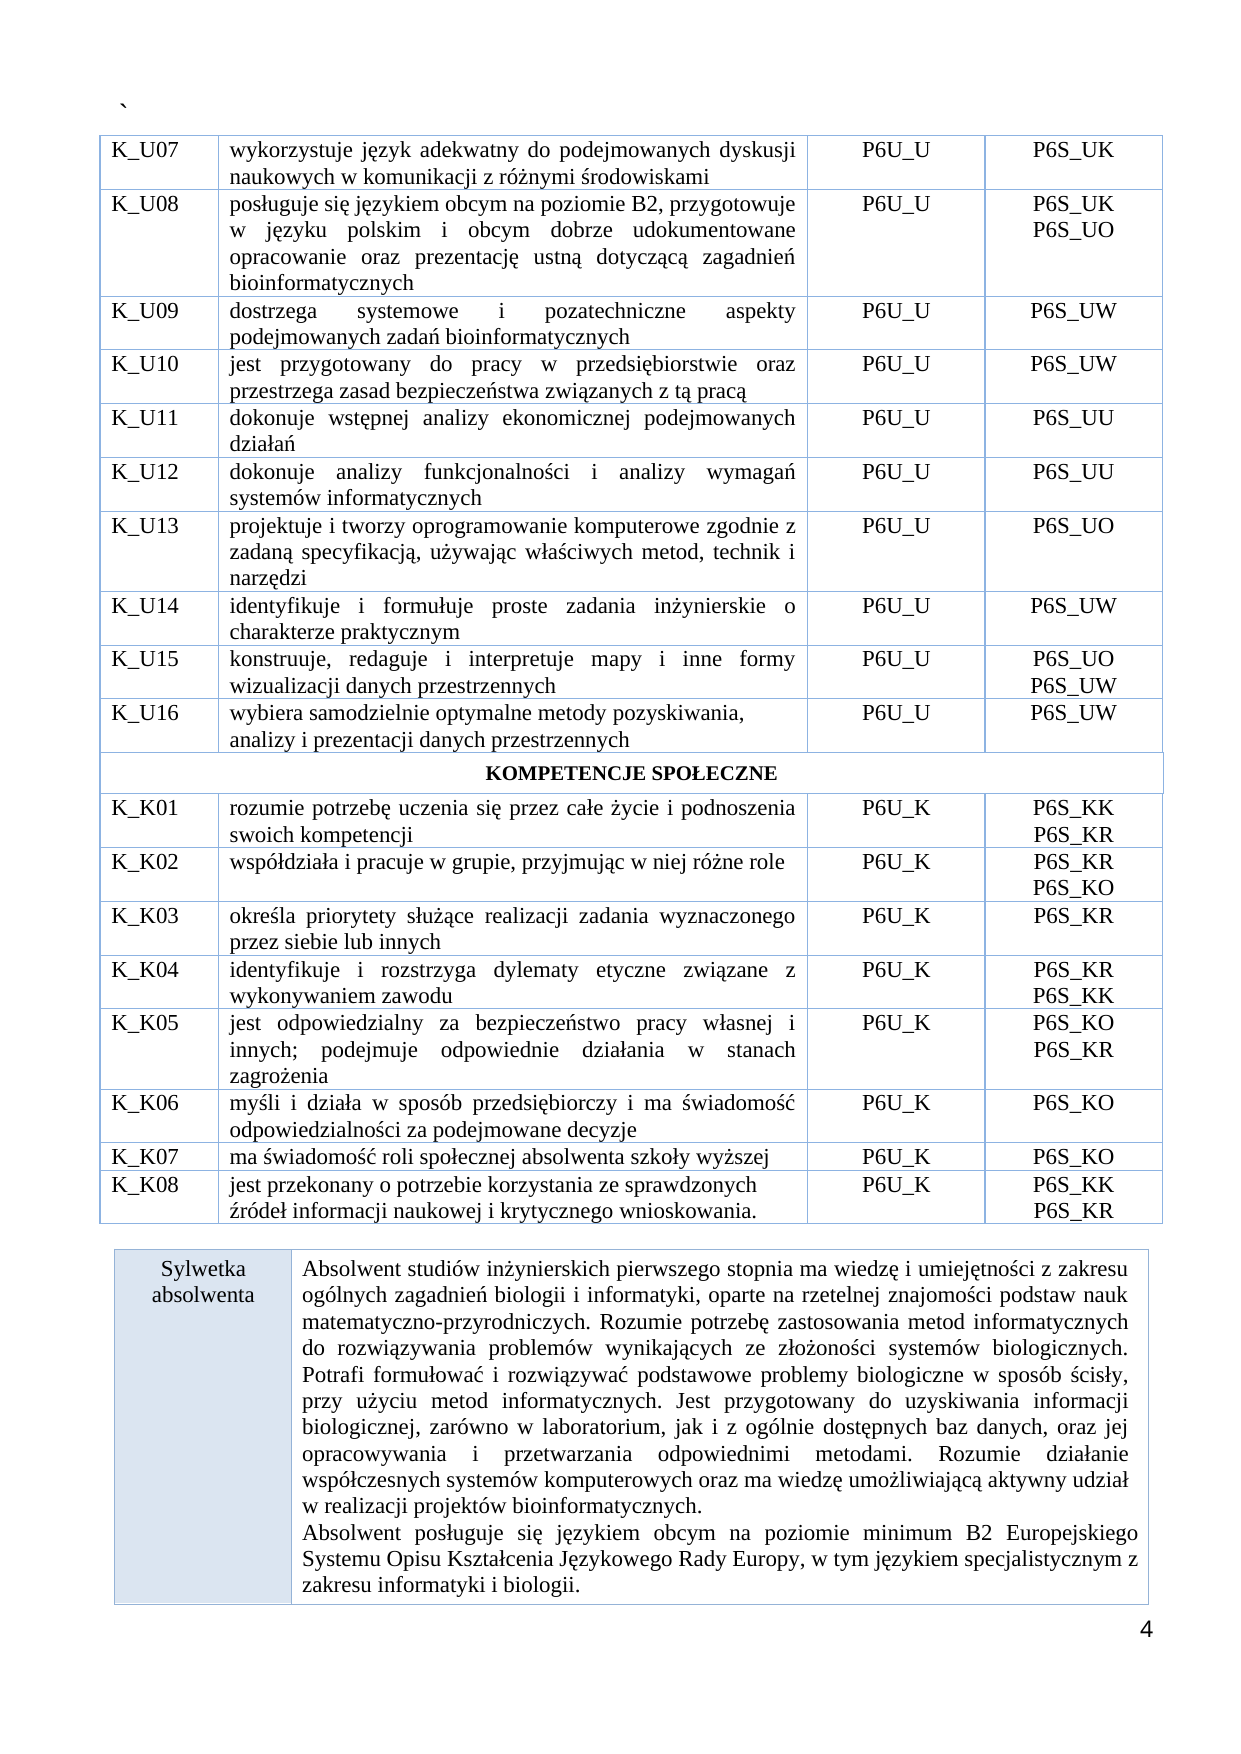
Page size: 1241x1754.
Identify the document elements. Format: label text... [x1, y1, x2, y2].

table_cell KOMPETENCJE SPOŁECZNE [101, 753, 1163, 793]
table_cell K_K07 [101, 1143, 218, 1169]
table_cell jest przekonany o potrzebie korzystania ze sprawdzonych źródeł informacji naukowej i krytycznego wnioskowania. [219, 1171, 807, 1223]
table_header Sylwetka absolwenta [115, 1250, 291, 1603]
table_cell P6S_KK P6S_KR [986, 794, 1162, 847]
table_cell jest przygotowany do pracy w przedsiębiorstwie oraz przestrzega zasad bezpieczeństwa związanych z tą pracą [219, 350, 807, 403]
table_cell P6S_UO P6S_UW [986, 646, 1162, 698]
table_cell K_U07 [101, 136, 218, 189]
table_cell P6U_K [808, 902, 984, 954]
table_cell P6S_KR P6S_KK [986, 956, 1162, 1008]
table_cell K_K02 [101, 848, 218, 901]
table_cell wybiera samodzielnie optymalne metody pozyskiwania, analizy i prezentacji danych przestrzennych [219, 699, 807, 752]
table_cell określa priorytety służące realizacji zadania wyznaczonego przez siebie lub innych [219, 902, 807, 954]
table_cell dokonuje wstępnej analizy ekonomicznej podejmowanych działań [219, 404, 807, 457]
table_cell P6S_KK P6S_KR [986, 1171, 1162, 1223]
table_cell P6S_KR P6S_KO [986, 848, 1162, 901]
table_cell P6U_U [808, 458, 984, 511]
table_cell projektuje i tworzy oprogramowanie komputerowe zgodnie z zadaną specyfikacją, używając właściwych metod, technik i narzędzi [219, 512, 807, 591]
table_cell K_U08 [101, 190, 218, 296]
table_cell P6U_U [808, 404, 984, 457]
table_cell P6S_UU [986, 458, 1162, 511]
table_cell K_U09 [101, 297, 218, 349]
table_cell P6U_K [808, 956, 984, 1008]
table_cell P6S_UO [986, 512, 1162, 591]
table_cell P6U_K [808, 794, 984, 847]
table_cell K_U13 [101, 512, 218, 591]
table_cell K_U16 [101, 699, 218, 752]
table_cell rozumie potrzebę uczenia się przez całe życie i podnoszenia swoich kompetencji [219, 794, 807, 847]
table_cell P6U_U [808, 592, 984, 644]
table_cell K_U14 [101, 592, 218, 644]
table_cell K_U11 [101, 404, 218, 457]
table_cell P6U_U [808, 297, 984, 349]
table_cell konstruuje, redaguje i interpretuje mapy i inne formy wizualizacji danych przestrzennych [219, 646, 807, 698]
table_cell P6U_U [808, 136, 984, 189]
table_cell K_U10 [101, 350, 218, 403]
table_cell P6S_KO [986, 1143, 1162, 1169]
table_cell P6U_U [808, 512, 984, 591]
table_cell P6U_U [808, 646, 984, 698]
table_cell P6S_KO [986, 1090, 1162, 1142]
table_cell K_K06 [101, 1090, 218, 1142]
table_cell K_U12 [101, 458, 218, 511]
table_cell P6U_K [808, 1143, 984, 1169]
table_cell P6U_K [808, 1090, 984, 1142]
table_cell P6U_K [808, 1171, 984, 1223]
table_cell P6U_U [808, 699, 984, 752]
table_cell wykorzystuje język adekwatny do podejmowanych dyskusji naukowych w komunikacji z różnymi środowiskami [219, 136, 807, 189]
table_cell P6S_UK P6S_UO [986, 190, 1162, 296]
table_cell jest odpowiedzialny za bezpieczeństwo pracy własnej i innych; podejmuje odpowiednie działania w stanach zagrożenia [219, 1009, 807, 1088]
table_cell dokonuje analizy funkcjonalności i analizy wymagań systemów informatycznych [219, 458, 807, 511]
table_cell P6S_UW [986, 699, 1162, 752]
table_cell P6S_KR [986, 902, 1162, 954]
table_cell ma świadomość roli społecznej absolwenta szkoły wyższej [219, 1143, 807, 1169]
table_cell myśli i działa w sposób przedsiębiorczy i ma świadomość odpowiedzialności za podejmowane decyzje [219, 1090, 807, 1142]
table_cell P6U_K [808, 1009, 984, 1088]
table_cell P6S_UW [986, 297, 1162, 349]
table_cell P6U_K [808, 848, 984, 901]
table_cell P6S_UW [986, 350, 1162, 403]
table_cell posługuje się językiem obcym na poziomie B2, przygotowuje w języku polskim i obcym dobrze udokumentowane opracowanie oraz prezentację ustną dotyczącą zagadnień bioinformatycznych [219, 190, 807, 296]
table_cell K_U15 [101, 646, 218, 698]
table_cell identyfikuje i formułuje proste zadania inżynierskie o charakterze praktycznym [219, 592, 807, 644]
table_cell P6S_KO P6S_KR [986, 1009, 1162, 1088]
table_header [292, 1250, 1148, 1603]
table_cell K_K04 [101, 956, 218, 1008]
table_cell K_K03 [101, 902, 218, 954]
table_cell K_K08 [101, 1171, 218, 1223]
table_cell P6U_U [808, 350, 984, 403]
table_cell P6S_UK [986, 136, 1162, 189]
table_cell P6U_U [808, 190, 984, 296]
table_cell dostrzega systemowe i pozatechniczne aspekty podejmowanych zadań bioinformatycznych [219, 297, 807, 349]
table_cell P6S_UU [986, 404, 1162, 457]
table_cell K_K05 [101, 1009, 218, 1088]
table_cell identyfikuje i rozstrzyga dylematy etyczne związane z wykonywaniem zawodu [219, 956, 807, 1008]
table_cell K_K01 [101, 794, 218, 847]
table_cell współdziała i pracuje w grupie, przyjmując w niej różne role [219, 848, 807, 901]
table_cell P6S_UW [986, 592, 1162, 644]
